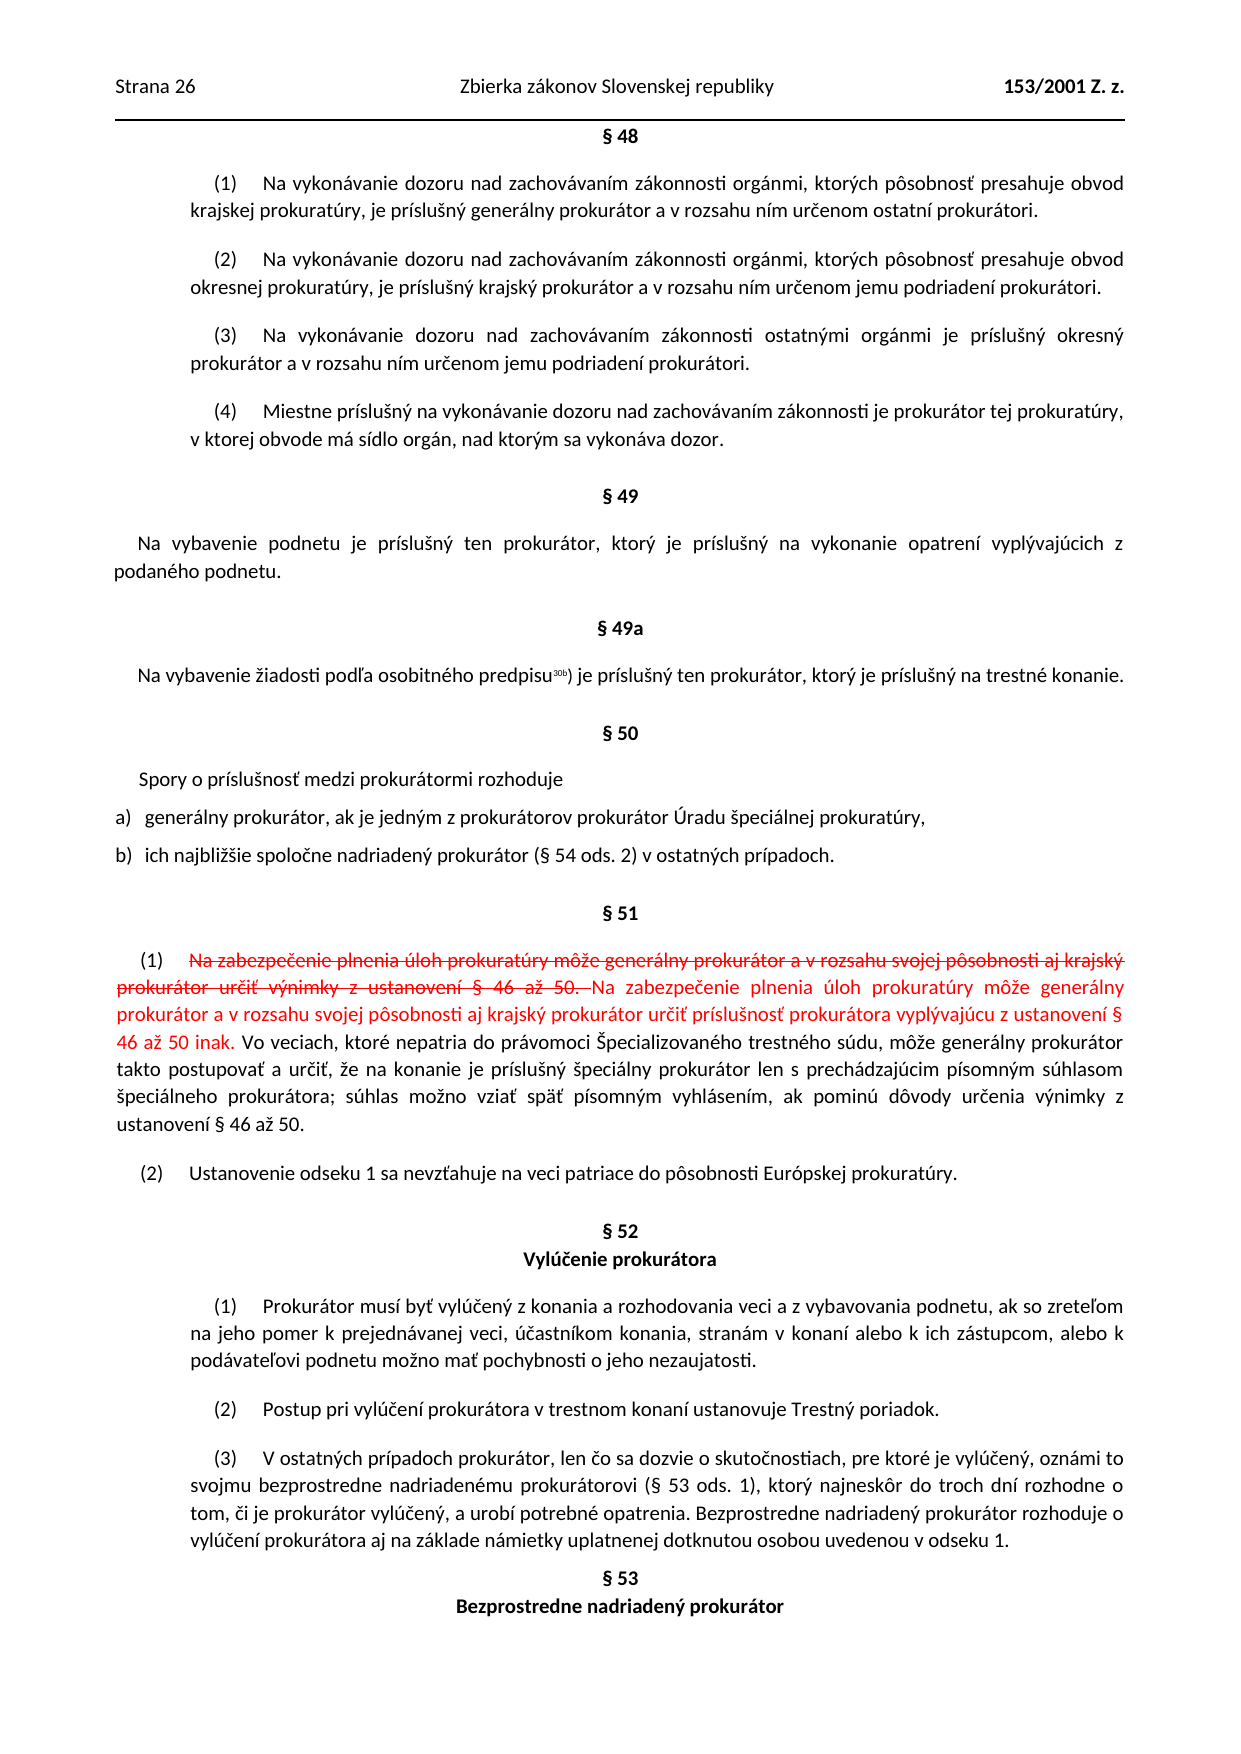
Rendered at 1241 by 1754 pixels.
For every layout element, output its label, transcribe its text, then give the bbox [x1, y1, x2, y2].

list Na vykonávanie dozoru nad zachovávaním zákonnosti orgánmi, ktorých pôsobnosť presahuje obvod krajskej prokuratúry, je príslušný generálny prokurátor a v rozsahu ním určenom ostatní prokurátori. [190, 170, 1125, 223]
text § 51 [124, 900, 1116, 925]
text Na vybavenie žiadosti podľa osobitného predpisu30b) je príslušný ten prokurátor, ktorý je príslušný na trestné konanie. [113, 662, 1125, 688]
list Miestne príslušný na vykonávanie dozoru nad zachovávaním zákonnosti je prokurátor tej prokuratúry, v ktorej obvode má sídlo orgán, nad ktorým sa vykonáva dozor. [190, 399, 1125, 451]
text Vylúčenie prokurátora [124, 1246, 1116, 1271]
list generálny prokurátor, ak je jedným z prokurátorov prokurátor Úradu špeciálnej prokuratúry, [115, 804, 1125, 830]
list Na zabezpečenie plnenia úloh prokuratúry môže generálny prokurátor a v rozsahu svojej pôsobnosti aj krajský prokurátor určiť výnimky z ustanovení § 46 až 50. Na zabezpečenie plnenia úloh prokuratúry môže generálny prokurátor a v rozsahu svojej pôsobnosti aj krajský prokurátor určiť príslušnosť prokurátora vyplývajúcu z ustanovení § 46 až 50 inak. Vo veciach, ktoré nepatria do právomoci Špecializovaného trestného súdu, môže generálny prokurátor takto postupovať a určiť, že na konanie je príslušný špeciálny prokurátor len s prechádzajúcim písomným súhlasom špeciálneho prokurátora; súhlas možno vziať späť písomným vyhlásením, ak pominú dôvody určenia výnimky z ustanovení § 46 až 50. [116, 947, 1125, 1137]
text § 52 [124, 1218, 1116, 1243]
text Bezprostredne nadriadený prokurátor [124, 1593, 1116, 1619]
text Spory o príslušnosť medzi prokurátormi rozhoduje [139, 767, 1125, 792]
list Ustanovenie odseku 1 sa nevzťahuje na veci patriace do pôsobnosti Európskej prokuratúry. [116, 1160, 1125, 1185]
list Na vykonávanie dozoru nad zachovávaním zákonnosti ostatnými orgánmi je príslušný okresný prokurátor a v rozsahu ním určenom jemu podriadení prokurátori. [190, 323, 1125, 375]
list ich najbližšie spoločne nadriadený prokurátor (§ 54 ods. 2) v ostatných prípadoch. [115, 842, 1125, 868]
list Prokurátor musí byť vylúčený z konania a rozhodovania veci a z vybavovania podnetu, ak so zreteľom na jeho pomer k prejednávanej veci, účastníkom konania, stranám v konaní alebo k ich zástupcom, alebo k podávateľovi podnetu možno mať pochybnosti o jeho nezaujatosti. [190, 1293, 1125, 1373]
text § 53 [124, 1565, 1116, 1590]
text § 49 [124, 484, 1116, 509]
text Na vybavenie podnetu je príslušný ten prokurátor, ktorý je príslušný na vykonanie opatrení vyplývajúcich z podaného podnetu. [113, 531, 1125, 583]
text § 50 [124, 720, 1116, 745]
text § 49a [124, 616, 1116, 641]
text § 48 [124, 101, 1116, 148]
list Postup pri vylúčení prokurátora v trestnom konaní ustanovuje Trestný poriadok. [190, 1396, 1125, 1422]
list V ostatných prípadoch prokurátor, len čo sa dozvie o skutočnostiach, pre ktoré je vylúčený, oznámi to svojmu bezprostredne nadriadenému prokurátorovi (§ 53 ods. 1), ktorý najneskôr do troch dní rozhodne o tom, či je prokurátor vylúčený, a urobí potrebné opatrenia. Bezprostredne nadriadený prokurátor rozhoduje o vylúčení prokurátora aj na základe námietky uplatnenej dotknutou osobou uvedenou v odseku 1. [190, 1445, 1125, 1553]
list Na vykonávanie dozoru nad zachovávaním zákonnosti orgánmi, ktorých pôsobnosť presahuje obvod okresnej prokuratúry, je príslušný krajský prokurátor a v rozsahu ním určenom jemu podriadení prokurátori. [190, 247, 1125, 299]
